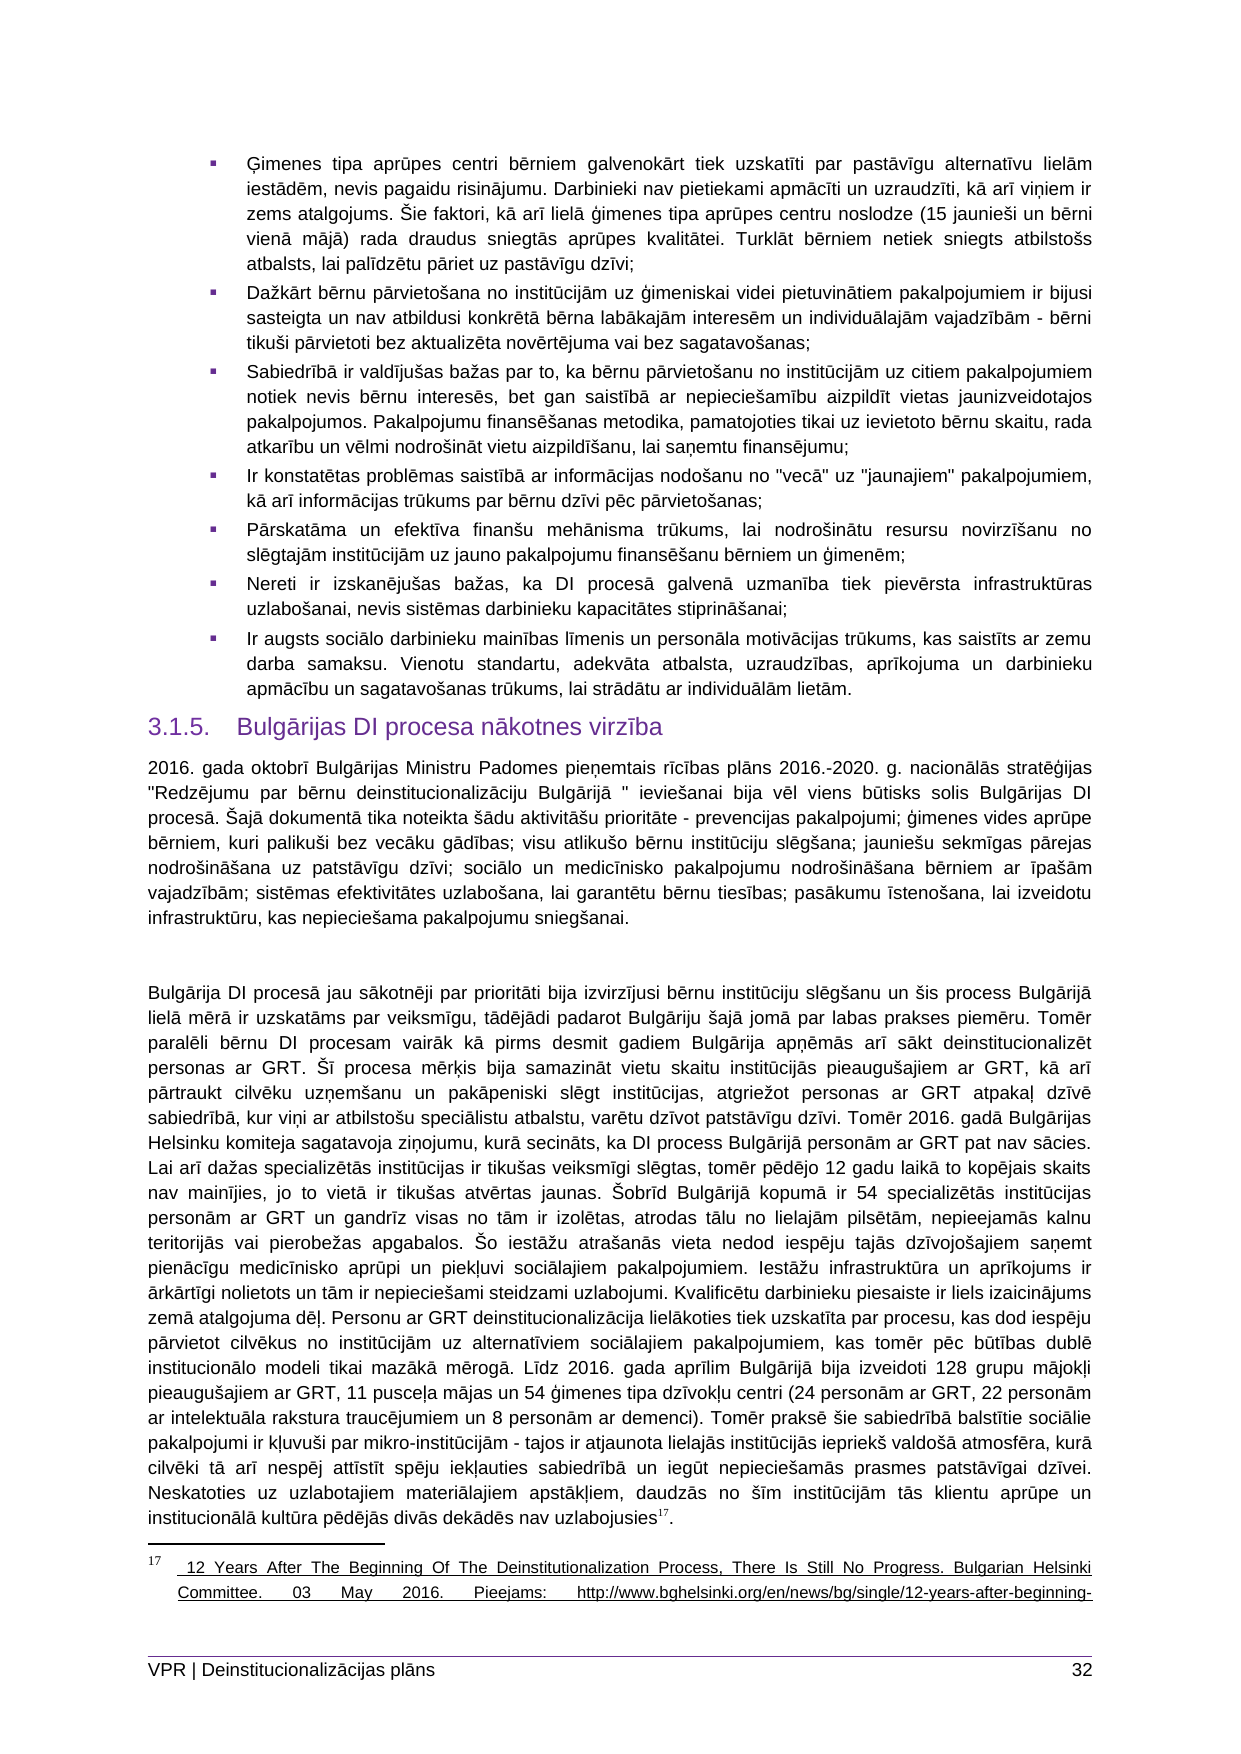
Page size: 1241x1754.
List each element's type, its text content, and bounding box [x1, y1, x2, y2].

text Dažkārt bērnu pārvietošana no institūcijām uz ģimeniskai videi pietuvinātiem pakalpojumiem ir bijusi sasteigta un nav atbildusi konkrētā bērna labākajām interesēm un individuālajām vajadzībām - bērni tikuši pārvietoti bez aktualizēta novērtējuma vai bez sagatavošanas; [209, 279, 1092, 354]
text Ir konstatētas problēmas saistībā ar informācijas nodošanu no "vecā" uz "jaunajiem" pakalpojumiem, kā arī informācijas trūkums par bērnu dzīvi pēc pārvietošanas; [209, 462, 1092, 512]
subtitle Bulgārijas DI procesa nākotnes virzība [148, 712, 1092, 742]
text Ģimenes tipa aprūpes centri bērniem galvenokārt tiek uzskatīti par pastāvīgu alternatīvu lielām iestādēm, nevis pagaidu risinājumu. Darbinieki nav pietiekami apmācīti un uzraudzīti, kā arī viņiem ir zems atalgojums. Šie faktori, kā arī lielā ģimenes tipa aprūpes centru noslodze (15 jaunieši un bērni vienā mājā) rada draudus sniegtās aprūpes kvalitātei. Turklāt bērniem netiek sniegts atbilstošs atbalsts, lai palīdzētu pāriet uz pastāvīgu dzīvi; [209, 150, 1092, 275]
text Sabiedrībā ir valdījušas bažas par to, ka bērnu pārvietošanu no institūcijām uz citiem pakalpojumiem notiek nevis bērnu interesēs, bet gan saistībā ar nepieciešamību aizpildīt vietas jaunizveidotajos pakalpojumos. Pakalpojumu finansēšanas metodika, pamatojoties tikai uz ievietoto bērnu skaitu, rada atkarību un vēlmi nodrošināt vietu aizpildīšanu, lai saņemtu finansējumu; [209, 358, 1092, 458]
text Pārskatāma un efektīva finanšu mehānisma trūkums, lai nodrošinātu resursu novirzīšanu no slēgtajām institūcijām uz jauno pakalpojumu finansēšanu bērniem un ģimenēm; [209, 517, 1092, 567]
text Bulgārija DI procesā jau sākotnēji par prioritāti bija izvirzījusi bērnu institūciju slēgšanu un šis process Bulgārijā lielā mērā ir uzskatāms par veiksmīgu, tādējādi padarot Bulgāriju šajā jomā par labas prakses piemēru. Tomēr paralēli bērnu DI procesam vairāk kā pirms desmit gadiem Bulgārija apņēmās arī sākt deinstitucionalizēt personas ar GRT. Šī procesa mērķis bija samazināt vietu skaitu institūcijās pieaugušajiem ar GRT, kā arī pārtraukt cilvēku uzņemšanu un pakāpeniski slēgt institūcijas, atgriežot personas ar GRT atpakaļ dzīvē sabiedrībā, kur viņi ar atbilstošu speciālistu atbalstu, varētu dzīvot patstāvīgu dzīvi. Tomēr 2016. gadā Bulgārijas Helsinku komiteja sagatavoja ziņojumu, kurā secināts, ka DI process Bulgārijā personām ar GRT pat nav sācies. Lai arī dažas specializētās institūcijas ir tikušas veiksmīgi slēgtas, tomēr pēdējo 12 gadu laikā to kopējais skaits nav mainījies, jo to vietā ir tikušas atvērtas jaunas. Šobrīd Bulgārijā kopumā ir 54 specializētās institūcijas personām ar GRT un gandrīz visas no tām ir izolētas, atrodas tālu no lielajām pilsētām, nepieejamās kalnu teritorijās vai pierobežas apgabalos. Šo iestāžu atrašanās vieta nedod iespēju tajās dzīvojošajiem saņemt pienācīgu medicīnisko aprūpi un piekļuvi sociālajiem pakalpojumiem. Iestāžu infrastruktūra un aprīkojums ir ārkārtīgi nolietots un tām ir nepieciešami steidzami uzlabojumi. Kvalificētu darbinieku piesaiste ir liels izaicinājums zemā atalgojuma dēļ. Personu ar GRT deinstitucionalizācija lielākoties tiek uzskatīta par procesu, kas dod iespēju pārvietot cilvēkus no institūcijām uz alternatīviem sociālajiem pakalpojumiem, kas tomēr pēc būtības dublē institucionālo modeli tikai mazākā mērogā. Līdz 2016. gada aprīlim Bulgārijā bija izveidoti 128 grupu mājokļi pieaugušajiem ar GRT, 11 pusceļa mājas un 54 ģimenes tipa dzīvokļu centri (24 personām ar GRT, 22 personām ar intelektuāla rakstura traucējumiem un 8 personām ar demenci). Tomēr praksē šie sabiedrībā balstītie sociālie pakalpojumi ir kļuvuši par mikro-institūcijām - tajos ir atjaunota lielajās institūcijās iepriekš valdošā atmosfēra, kurā cilvēki tā arī nespēj attīstīt spēju iekļauties sabiedrībā un iegūt nepieciešamās prasmes patstāvīgai dzīvei. Neskatoties uz uzlabotajiem materiālajiem apstākļiem, daudzās no šīm institūcijām tās klientu aprūpe un institucionālā kultūra pēdējās divās dekādēs nav uzlabojusies. [148, 979, 1092, 1529]
text 2016. gada oktobrī Bulgārijas Ministru Padomes pieņemtais rīcības plāns 2016.-2020. g. nacionālās stratēģijas "Redzējumu par bērnu deinstitucionalizāciju Bulgārijā " ieviešanai bija vēl viens būtisks solis Bulgārijas DI procesā. Šajā dokumentā tika noteikta šādu aktivitāšu prioritāte - prevencijas pakalpojumi; ģimenes vides aprūpe bērniem, kuri palikuši bez vecāku gādības; visu atlikušo bērnu institūciju slēgšana; jauniešu sekmīgas pārejas nodrošināšana uz patstāvīgu dzīvi; sociālo un medicīnisko pakalpojumu nodrošināšana bērniem ar īpašām vajadzībām; sistēmas efektivitātes uzlabošana, lai garantētu bērnu tiesības; pasākumu īstenošana, lai izveidotu infrastruktūru, kas nepieciešama pakalpojumu sniegšanai. [148, 754, 1092, 929]
text Ir augsts sociālo darbinieku mainības līmenis un personāla motivācijas trūkums, kas saistīts ar zemu darba samaksu. Vienotu standartu, adekvāta atbalsta, uzraudzības, aprīkojuma un darbinieku apmācību un sagatavošanas trūkums, lai strādātu ar individuālām lietām. [209, 625, 1092, 700]
text Nereti ir izskanējušas bažas, ka DI procesā galvenā uzmanība tiek pievērsta infrastruktūras uzlabošanai, nevis sistēmas darbinieku kapacitātes stiprināšanai; [209, 571, 1092, 621]
